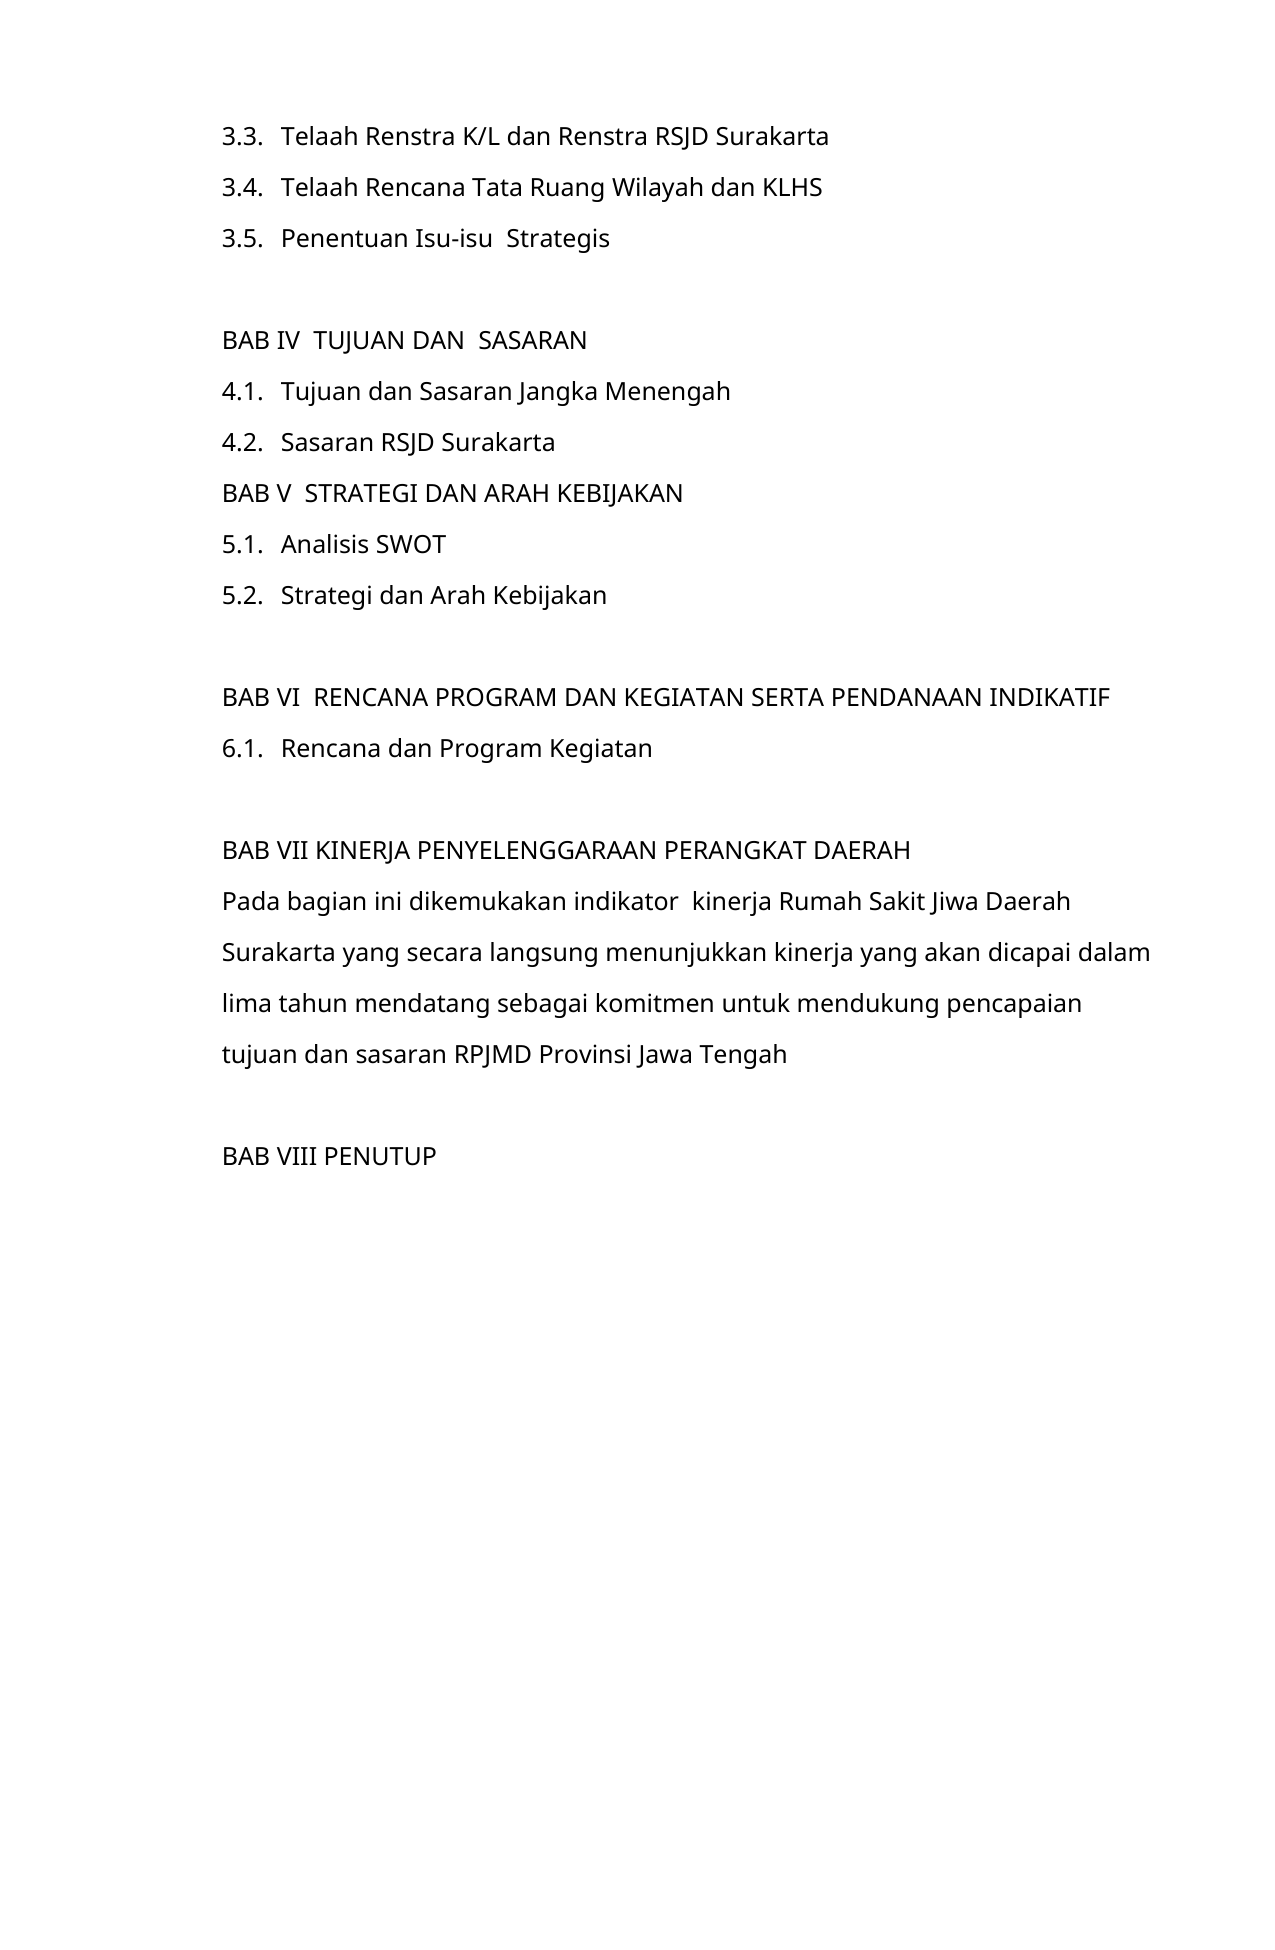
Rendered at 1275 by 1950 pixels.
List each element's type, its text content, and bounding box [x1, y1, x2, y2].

text 3.5. Penentuan Isu-isu Strategis [222, 220, 1181, 254]
text BAB VII KINERJA PENYELENGGARAAN PERANGKAT DAERAH [222, 833, 1157, 867]
text BAB VIII PENUTUP [222, 1139, 1157, 1173]
text 4.1. Tujuan dan Sasaran Jangka Menengah [222, 373, 1181, 407]
text 5.1. Analisis SWOT [222, 526, 1157, 561]
text 5.2. Strategi dan Arah Kebijakan [222, 577, 1157, 612]
text 6.1. Rencana dan Program Kegiatan [222, 731, 1157, 765]
text 3.3. Telaah Renstra K/L dan Renstra RSJD Surakarta [222, 118, 1181, 152]
text 4.2. Sasaran RSJD Surakarta [222, 424, 1181, 458]
text BAB V STRATEGI DAN ARAH KEBIJAKAN [222, 475, 1157, 509]
text 3.4. Telaah Rencana Tata Ruang Wilayah dan KLHS [222, 169, 1181, 203]
text BAB VI RENCANA PROGRAM DAN KEGIATAN SERTA PENDANAAN INDIKATIF [222, 679, 1157, 714]
text BAB IV TUJUAN DAN SASARAN [222, 322, 1181, 356]
text Pada bagian ini dikemukakan indikator kinerja Rumah Sakit Jiwa Daerah Surakarta yang secara langsung menunjukkan kinerja yang akan dicapai dalam lima tahun mendatang sebagai komitmen untuk mendukung pencapaian tujuan dan sasaran RPJMD Provinsi Jawa Tengah [222, 884, 1157, 1071]
